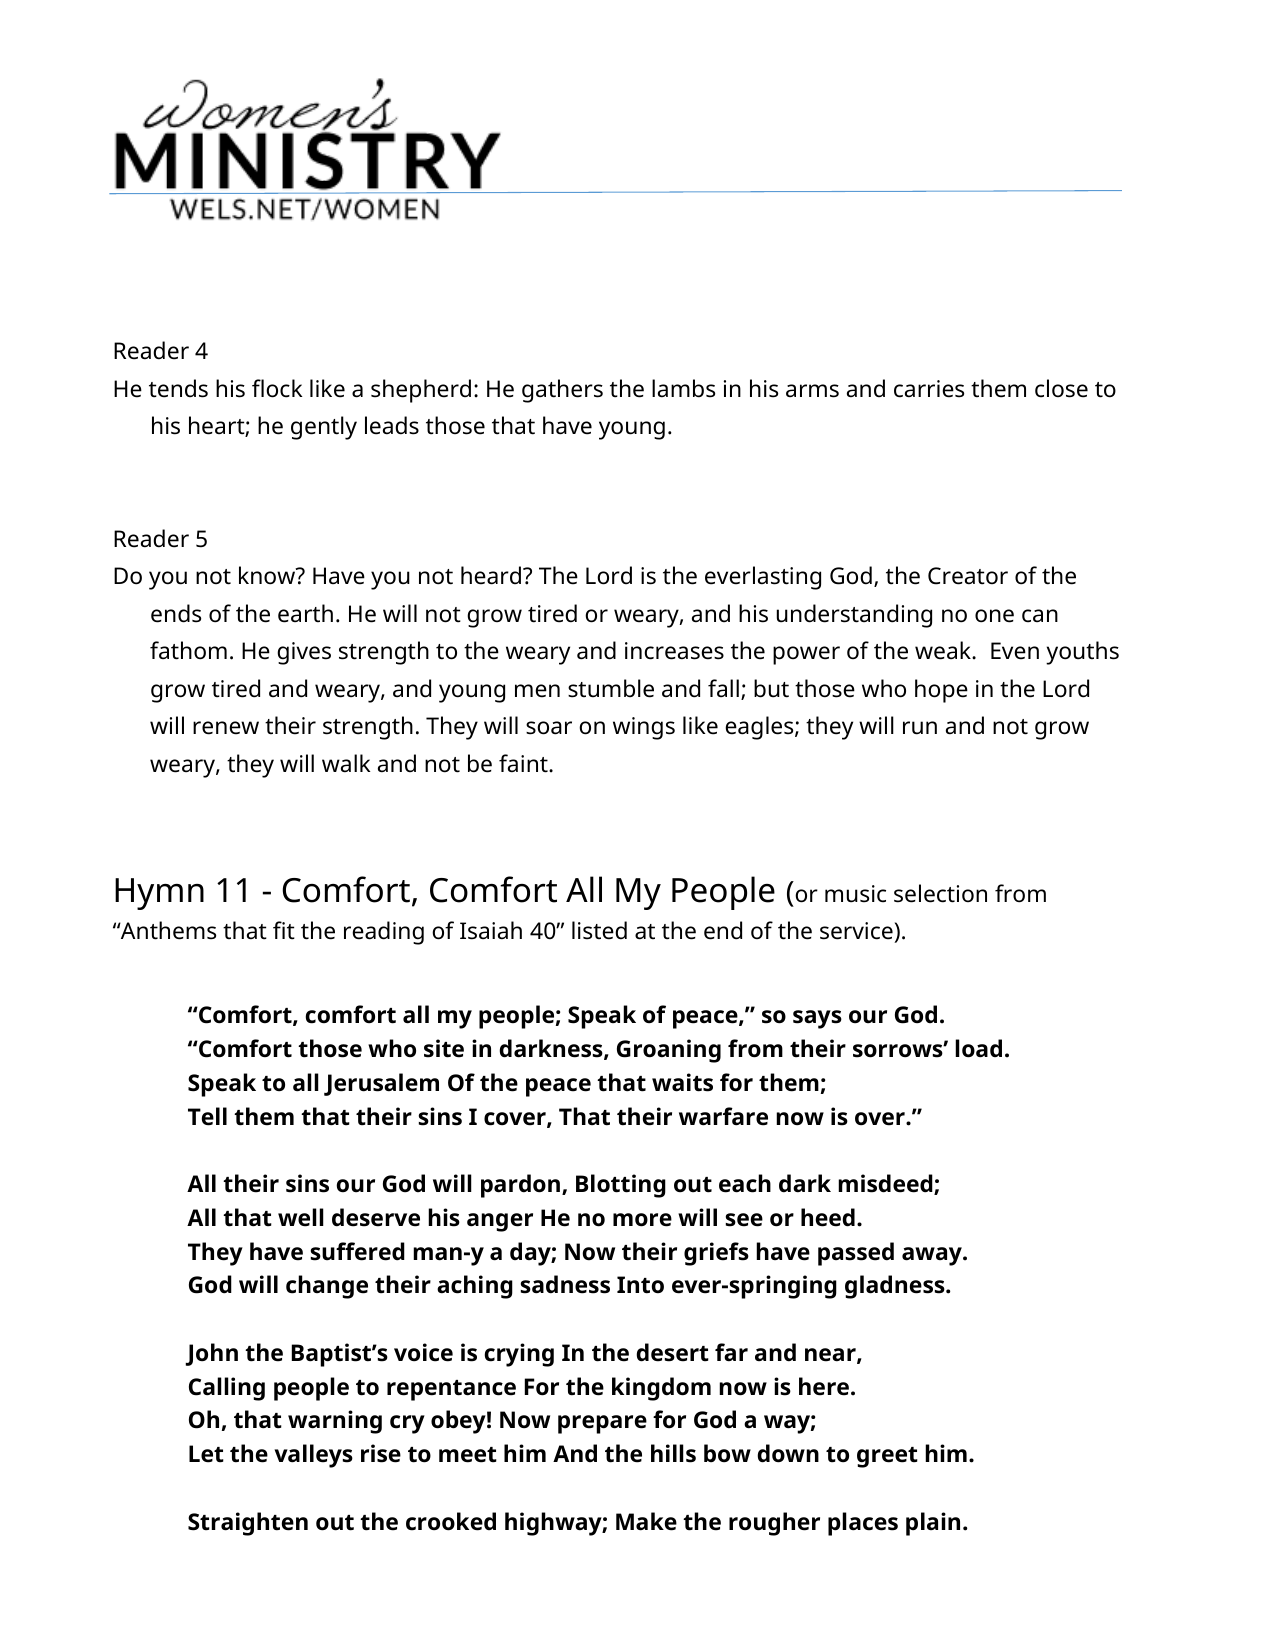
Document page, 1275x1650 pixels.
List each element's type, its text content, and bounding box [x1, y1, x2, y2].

text Speak to all Jerusalem Of the peace that waits for them; [112, 1067, 1125, 1098]
text God will change their aching sadness Into ever-springing gladness. [187, 1269, 1125, 1301]
text Let the valleys rise to meet him And the hills bow down to greet him. [187, 1438, 1125, 1469]
text Calling people to repentance For the kingdom now is here. [187, 1371, 1125, 1402]
text John the Baptist’s voice is crying In the desert far and near, [187, 1337, 1125, 1368]
text All that well deserve his anger He no more will see or heed. [187, 1202, 1125, 1233]
text Hymn 11 - Comfort, Comfort All My People (or music selection from “Anthems that fit the reading of Isaiah 40” listed at the end of the service). [112, 867, 1125, 946]
text They have suffered man-y a day; Now their griefs have passed away. [187, 1236, 1125, 1267]
text Do you not know? Have you not heard? The Lord is the everlasting God, the Creator of the ends of the earth. He will not grow tired or weary, and his understanding no one can fathom. He gives strength to the weary and increases the power of the weak. Even youths grow tired and weary, and young men stumble and fall; but those who hope in the Lord will renew their strength. They will soar on wings like eagles; they will run and not grow weary, they will walk and not be faint. [112, 554, 1125, 816]
text All their sins our God will pardon, Blotting out each dark misdeed; [187, 1168, 1125, 1199]
picture [112, 75, 504, 225]
text “Comfort, comfort all my people; Speak of peace,” so says our God. [112, 999, 1125, 1031]
text He tends his flock like a shepherd: He gathers the lambs in his arms and carries them close to his heart; he gently leads those that have young. [112, 366, 1125, 441]
text Reader 5 [112, 516, 1125, 554]
text “Comfort those who site in darkness, Groaning from their sorrows’ load. [187, 1033, 1125, 1064]
text Straighten out the crooked highway; Make the rougher places plain. [187, 1506, 1125, 1537]
text Tell them that their sins I cover, That their warfare now is over.” [112, 1101, 1125, 1132]
text Oh, that warning cry obey! Now prepare for God a way; [187, 1404, 1125, 1436]
text Reader 4 [112, 329, 1125, 366]
